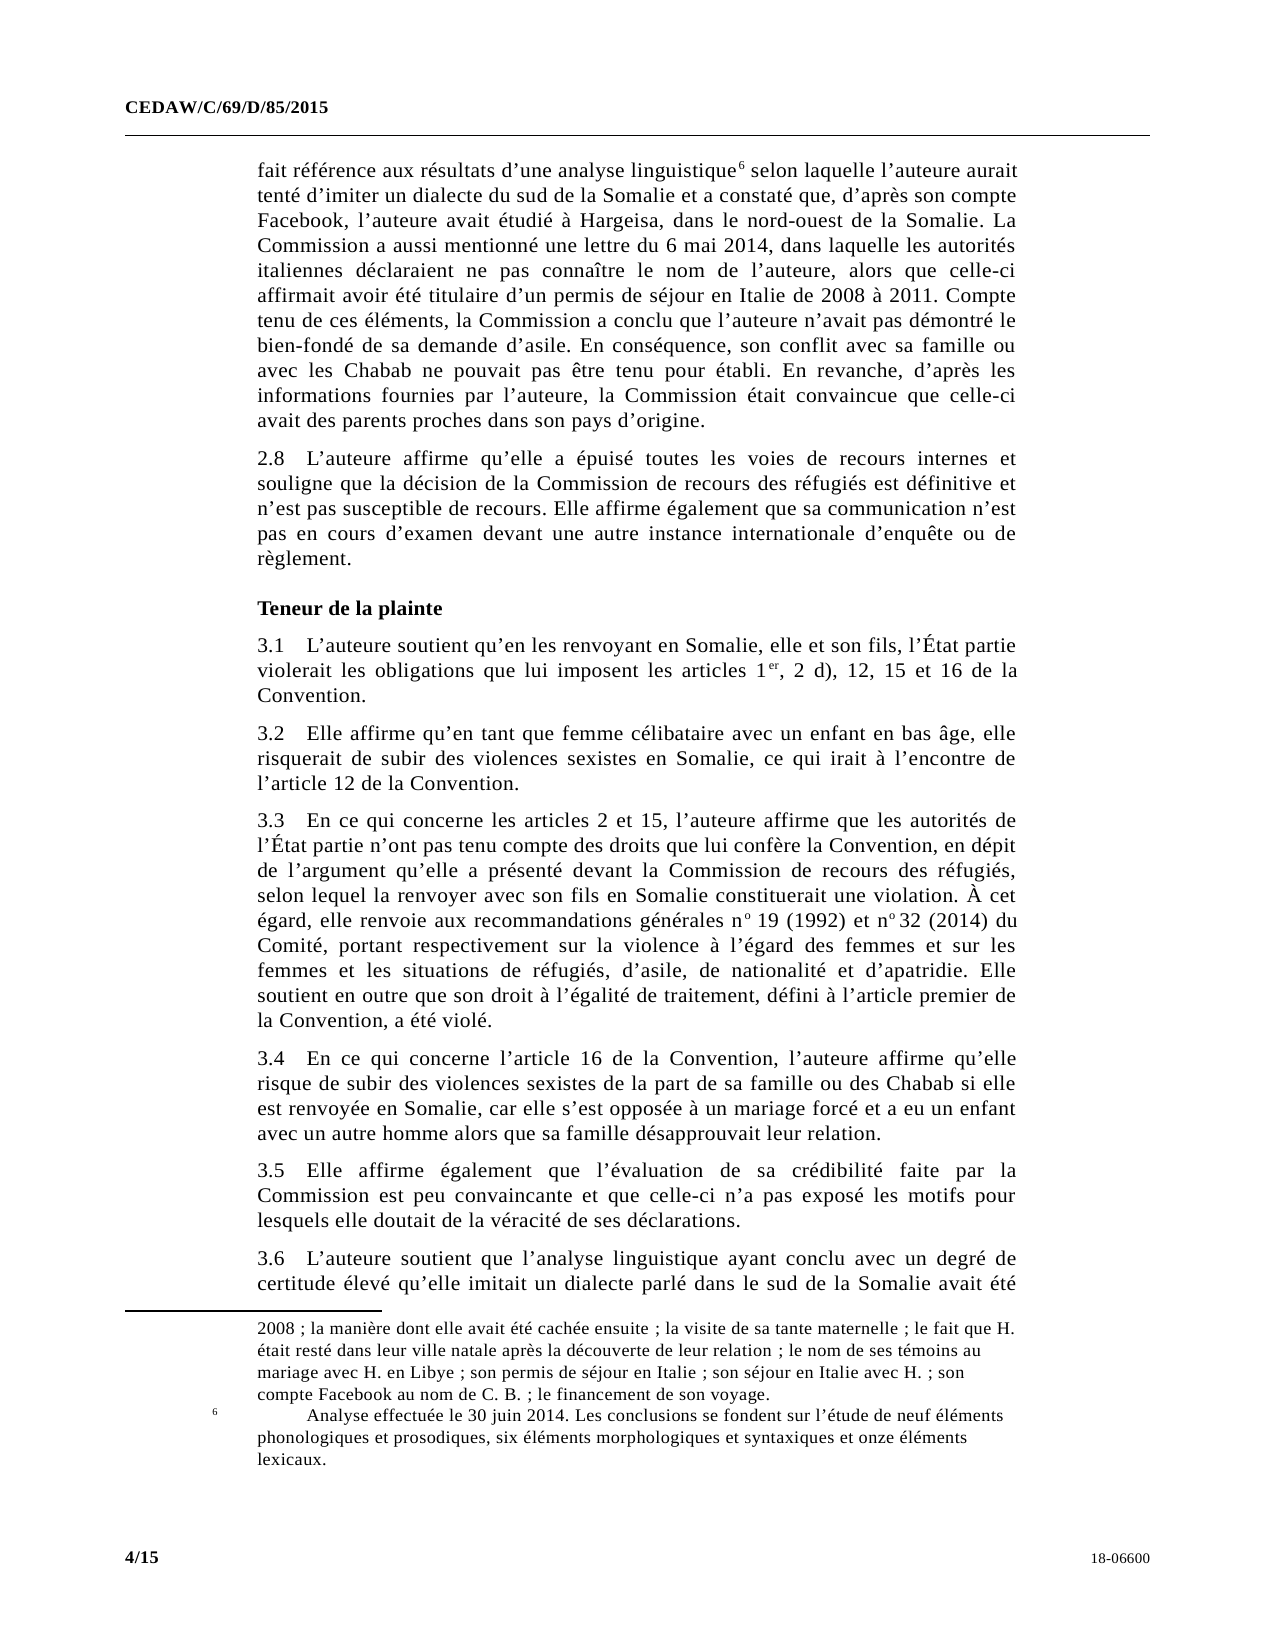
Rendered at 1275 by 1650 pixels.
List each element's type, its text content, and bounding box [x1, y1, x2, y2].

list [257, 1245, 1018, 1295]
list Elle affirme également que l’évaluation de sa crédibilité faite par la Commission est peu convaincante et que celle-ci n’a pas exposé les motifs pour lesquels elle doutait de la véracité de ses déclarations. [257, 1157, 1018, 1232]
list L’auteure soutient qu’en les renvoyant en Somalie, elle et son fils, l’État partie violerait les obligations que lui imposent les articles 1er, 2 d), 12, 15 et 16 de la Convention. [257, 632, 1018, 707]
list En ce qui concerne l’article 16 de la Convention, l’auteure affirme qu’elle risque de subir des violences sexistes de la part de sa famille ou des Chabab si elle est renvoyée en Somalie, car elle s’est opposée à un mariage forcé et a eu un enfant avec un autre homme alors que sa famille désapprouvait leur relation. [257, 1045, 1018, 1145]
list En ce qui concerne les articles 2 et 15, l’auteure affirme que les autorités de l’État partie n’ont pas tenu compte des droits que lui confère la Convention, en dépit de l’argument qu’elle a présenté devant la Commission de recours des réfugiés, selon lequel la renvoyer avec son fils en Somalie constituerait une violation. À cet égard, elle renvoie aux recommandations générales no 19 (1992) et no 32 (2014) du Comité, portant respectivement sur la violence à l’égard des femmes et sur les femmes et les situations de réfugiés, d’asile, de nationalité et d’apatridie. Elle soutient en outre que son droit à l’égalité de traitement, défini à l’article premier de la Convention, a été violé. [257, 807, 1018, 1032]
list Elle affirme qu’en tant que femme célibataire avec un enfant en bas âge, elle risquerait de subir des violences sexistes en Somalie, ce qui irait à l’encontre de l’article 12 de la Convention. [257, 720, 1018, 795]
list L’auteure affirme qu’elle a épuisé toutes les voies de recours internes et souligne que la décision de la Commission de recours des réfugiés est définitive et n’est pas susceptible de recours. Elle affirme également que sa communication n’est pas en cours d’examen devant une autre instance internationale d’enquête ou de règlement. [257, 445, 1018, 570]
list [257, 157, 1018, 432]
text Teneur de la plainte [125, 595, 1019, 620]
